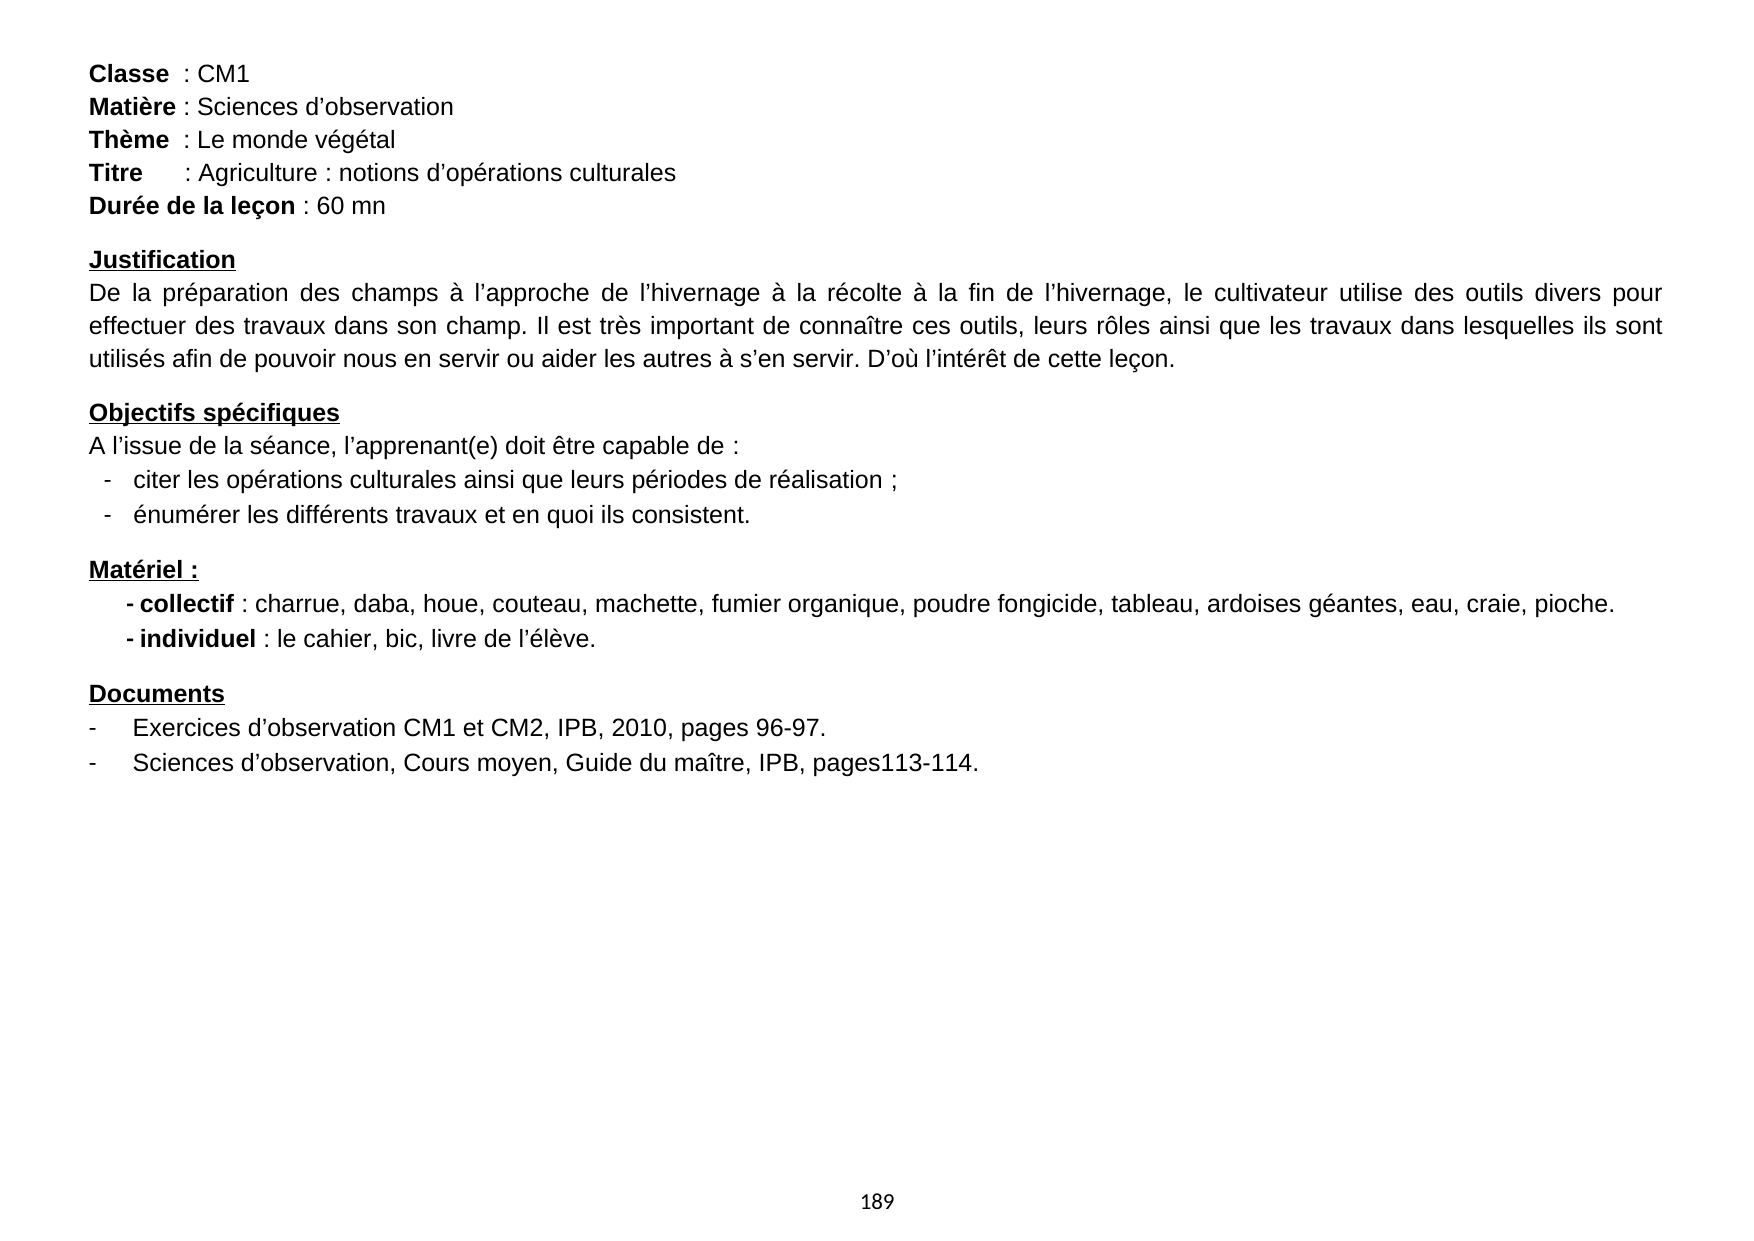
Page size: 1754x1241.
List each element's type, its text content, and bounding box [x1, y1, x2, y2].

text Matière : Sciences d’observation [89, 92, 1665, 121]
text Thème : Le monde végétal [89, 125, 1665, 154]
list citer les opérations culturales ainsi que leurs périodes de réalisation ; [103, 464, 1665, 494]
text De la préparation des champs à l’approche de l’hivernage à la récolte à la fin de l’hivernage, le cultivateur utilise des outils divers pour effectuer des travaux dans son champ. Il est très important de connaître ces outils, leurs rôles ainsi que les travaux dans lesquelles ils sont utilisés afin de pouvoir nous en servir ou aider les autres à s’en servir. D’où l’intérêt de cette leçon. [89, 278, 1665, 373]
list Sciences d’observation, Cours moyen, Guide du maître, IPB, pages113-114. [89, 747, 1665, 777]
text Matériel : [89, 555, 1665, 583]
list énumérer les différents travaux et en quoi ils consistent. [103, 499, 1665, 529]
text Justification [89, 245, 1665, 274]
text Objectifs spécifiques [89, 398, 1665, 427]
text Durée de la leçon : 60 mn [89, 191, 1665, 220]
text A l’issue de la séance, l’apprenant(e) doit être capable de : [89, 431, 1665, 460]
list individuel : le cahier, bic, livre de l’élève. [126, 623, 1665, 653]
list collectif : charrue, daba, houe, couteau, machette, fumier organique, poudre fongicide, tableau, ardoises géantes, eau, craie, pioche. [126, 588, 1665, 618]
text Documents [89, 679, 1665, 707]
text Titre : Agriculture : notions d’opérations culturales [89, 158, 1665, 187]
text Classe : CM1 [89, 59, 1665, 88]
list Exercices d’observation CM1 et CM2, IPB, 2010, pages 96-97. [89, 712, 1665, 742]
